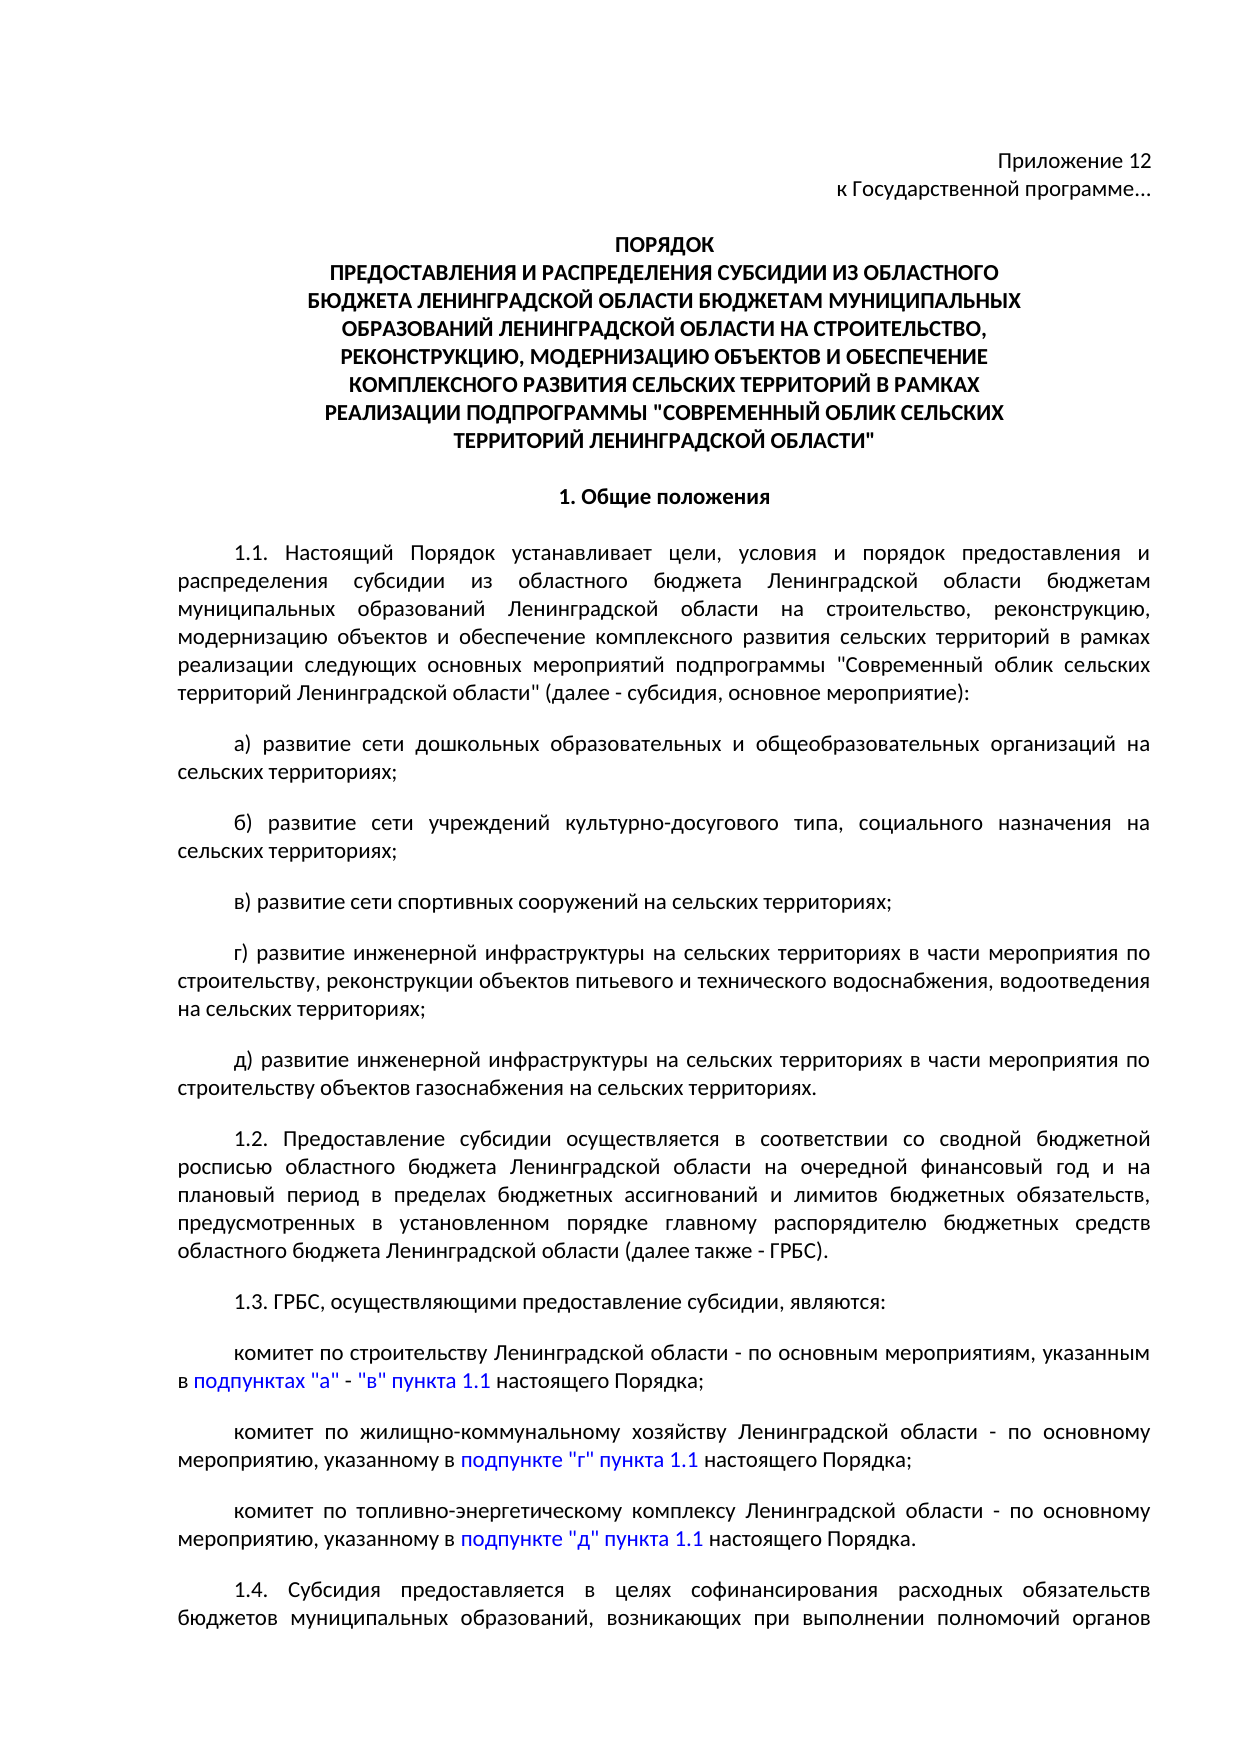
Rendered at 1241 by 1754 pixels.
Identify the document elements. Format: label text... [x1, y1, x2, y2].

title ПОРЯДОК [177, 230, 1152, 258]
title БЮДЖЕТА ЛЕНИНГРАДСКОЙ ОБЛАСТИ БЮДЖЕТАМ МУНИЦИПАЛЬНЫХ [177, 286, 1152, 314]
text д) развитие инженерной инфраструктуры на сельских территориях в части мероприятия по строительству объектов газоснабжения на сельских территориях. [177, 1045, 1152, 1101]
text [177, 1575, 1152, 1631]
text 1.1. Настоящий Порядок устанавливает цели, условия и порядок предоставления и распределения субсидии из областного бюджета Ленинградской области бюджетам муниципальных образований Ленинградской области на строительство, реконструкцию, модернизацию объектов и обеспечение комплексного развития сельских территорий в рамках реализации следующих основных мероприятий подпрограммы "Современный облик сельских территорий Ленинградской области" (далее - субсидия, основное мероприятие): [177, 538, 1152, 707]
text комитет по строительству Ленинградской области - по основным мероприятиям, указанным в подпунктах "а" - "в" пункта 1.1 настоящего Порядка; [177, 1338, 1152, 1394]
title РЕАЛИЗАЦИИ ПОДПРОГРАММЫ "СОВРЕМЕННЫЙ ОБЛИК СЕЛЬСКИХ [177, 398, 1152, 426]
title ТЕРРИТОРИЙ ЛЕНИНГРАДСКОЙ ОБЛАСТИ" [177, 426, 1152, 454]
title ПРЕДОСТАВЛЕНИЯ И РАСПРЕДЕЛЕНИЯ СУБСИДИИ ИЗ ОБЛАСТНОГО [177, 258, 1152, 286]
text б) развитие сети учреждений культурно-досугового типа, социального назначения на сельских территориях; [177, 808, 1152, 864]
text Приложение 12 [177, 146, 1152, 174]
text а) развитие сети дошкольных образовательных и общеобразовательных организаций на сельских территориях; [177, 729, 1152, 786]
text 1.3. ГРБС, осуществляющими предоставление субсидии, являются: [177, 1287, 1152, 1315]
text к Государственной программе... [177, 174, 1152, 202]
text комитет по топливно-энергетическому комплексу Ленинградской области - по основному мероприятию, указанному в подпункте "д" пункта 1.1 настоящего Порядка. [177, 1496, 1152, 1552]
text г) развитие инженерной инфраструктуры на сельских территориях в части мероприятия по строительству, реконструкции объектов питьевого и технического водоснабжения, водоотведения на сельских территориях; [177, 938, 1152, 1022]
text в) развитие сети спортивных сооружений на сельских территориях; [177, 887, 1152, 915]
title РЕКОНСТРУКЦИЮ, МОДЕРНИЗАЦИЮ ОБЪЕКТОВ И ОБЕСПЕЧЕНИЕ [177, 342, 1152, 370]
text комитет по жилищно-коммунальному хозяйству Ленинградской области - по основному мероприятию, указанному в подпункте "г" пункта 1.1 настоящего Порядка; [177, 1417, 1152, 1473]
title 1. Общие положения [177, 482, 1152, 510]
text 1.2. Предоставление субсидии осуществляется в соответствии со сводной бюджетной росписью областного бюджета Ленинградской области на очередной финансовый год и на плановый период в пределах бюджетных ассигнований и лимитов бюджетных обязательств, предусмотренных в установленном порядке главному распорядителю бюджетных средств областного бюджета Ленинградской области (далее также - ГРБС). [177, 1124, 1152, 1264]
title ОБРАЗОВАНИЙ ЛЕНИНГРАДСКОЙ ОБЛАСТИ НА СТРОИТЕЛЬСТВО, [177, 314, 1152, 342]
title КОМПЛЕКСНОГО РАЗВИТИЯ СЕЛЬСКИХ ТЕРРИТОРИЙ В РАМКАХ [177, 370, 1152, 398]
